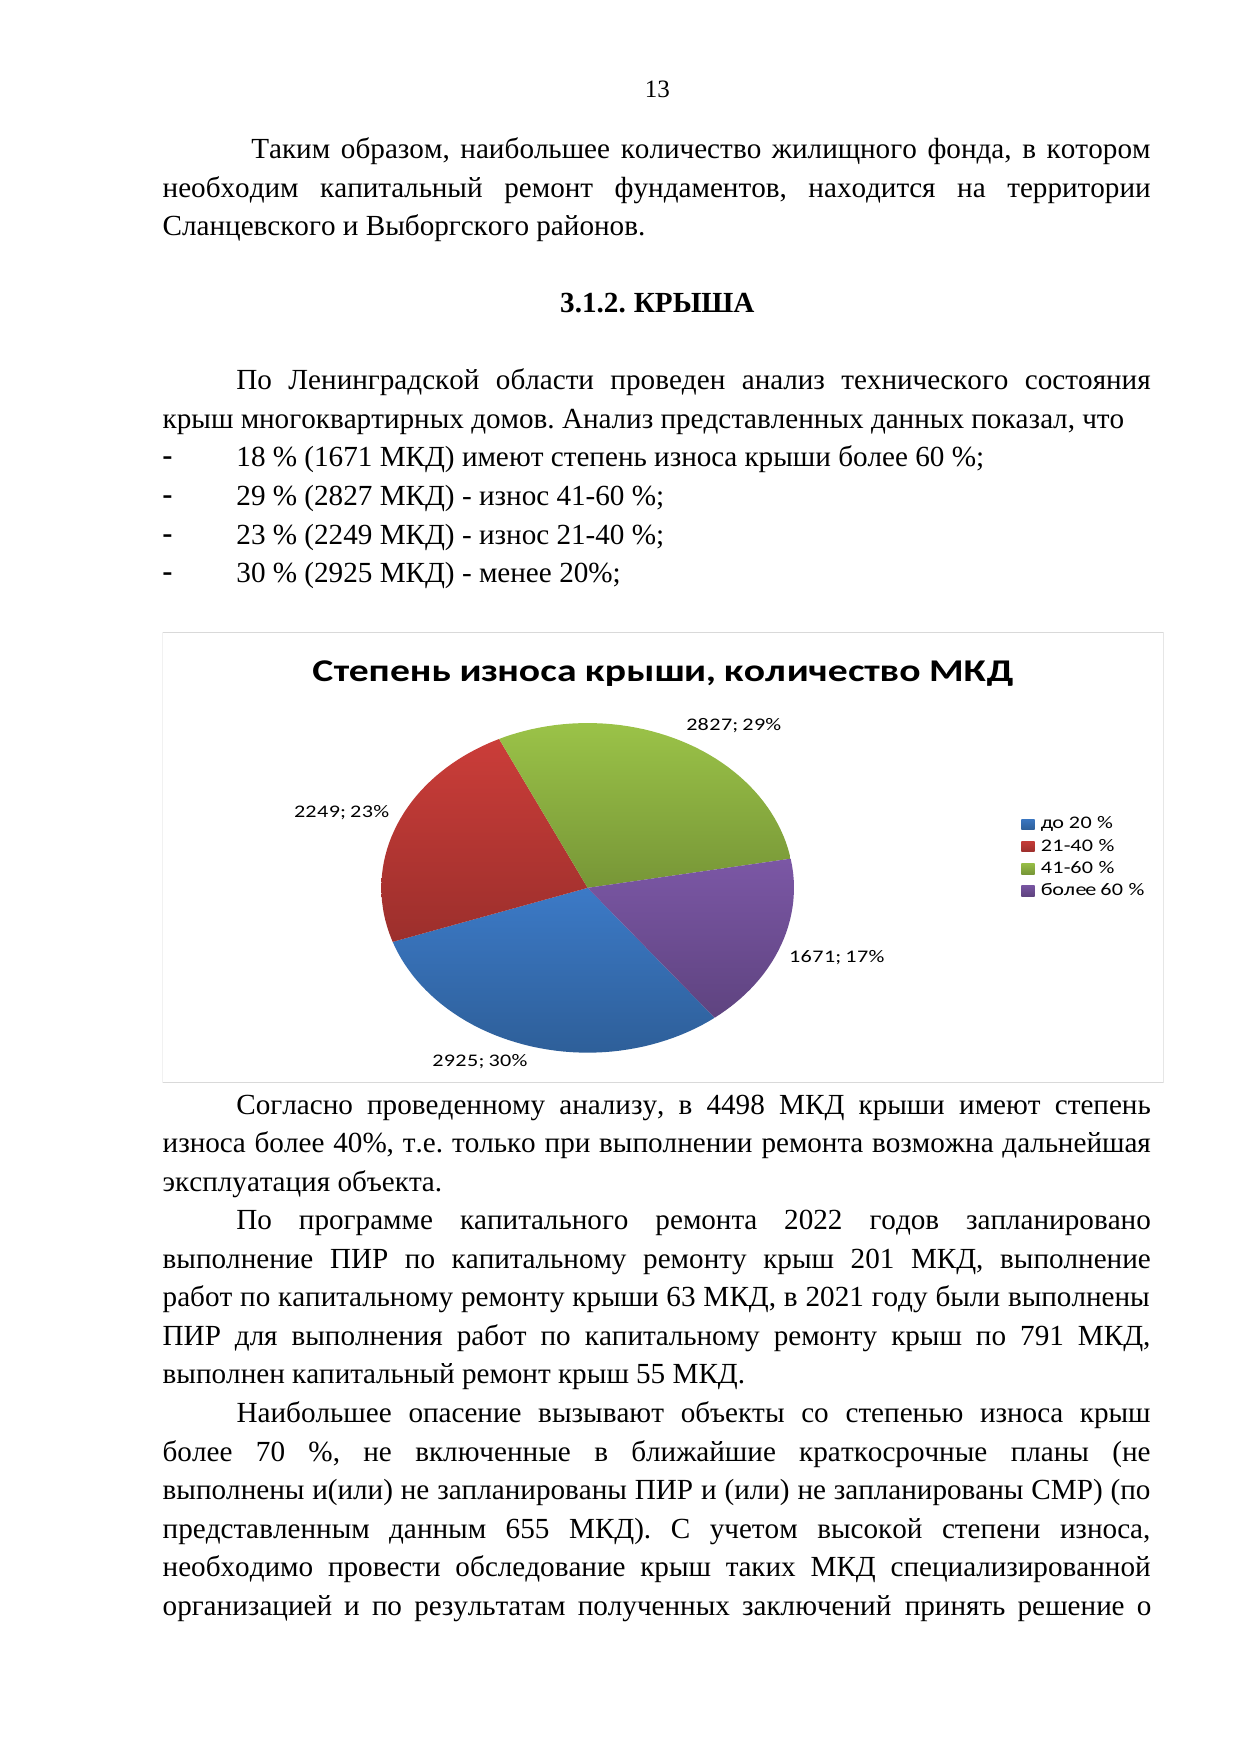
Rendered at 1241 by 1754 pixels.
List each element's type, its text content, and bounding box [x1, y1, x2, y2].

list 29 % (2827 МКД) - износ 41-60 %; [162, 478, 1152, 512]
text По Ленинградской области проведен анализ технического состояния крыш многоквартирных домов. Анализ представленных данных показал, что [162, 362, 1152, 434]
list 18 % (1671 МКД) имеют степень износа крыши более 60 %; [162, 439, 1152, 473]
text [162, 1395, 1152, 1621]
list 30 % (2925 МКД) - менее 20%; [162, 556, 1152, 589]
list 23 % (2249 МКД) - износ 21-40 %; [162, 517, 1152, 551]
text Таким образом, наибольшее количество жилищного фонда, в котором необходим капитальный ремонт фундаментов, находится на территории Сланцевского и Выборгского районов. [162, 131, 1152, 242]
list КРЫША [162, 285, 1152, 319]
text По программе капитального ремонта 2022 годов запланировано выполнение ПИР по капитальному ремонту крыш 201 МКД, выполнение работ по капитальному ремонту крыши 63 МКД, в 2021 году были выполнены ПИР для выполнения работ по капитальному ремонту крыш по 791 МКД, выполнен капитальный ремонт крыш 55 МКД. [162, 1202, 1152, 1390]
text Согласно проведенному анализу, в 4498 МКД крыши имеют степень износа более 40%, т.е. только при выполнении ремонта возможна дальнейшая эксплуатация объекта. [162, 1087, 1152, 1197]
